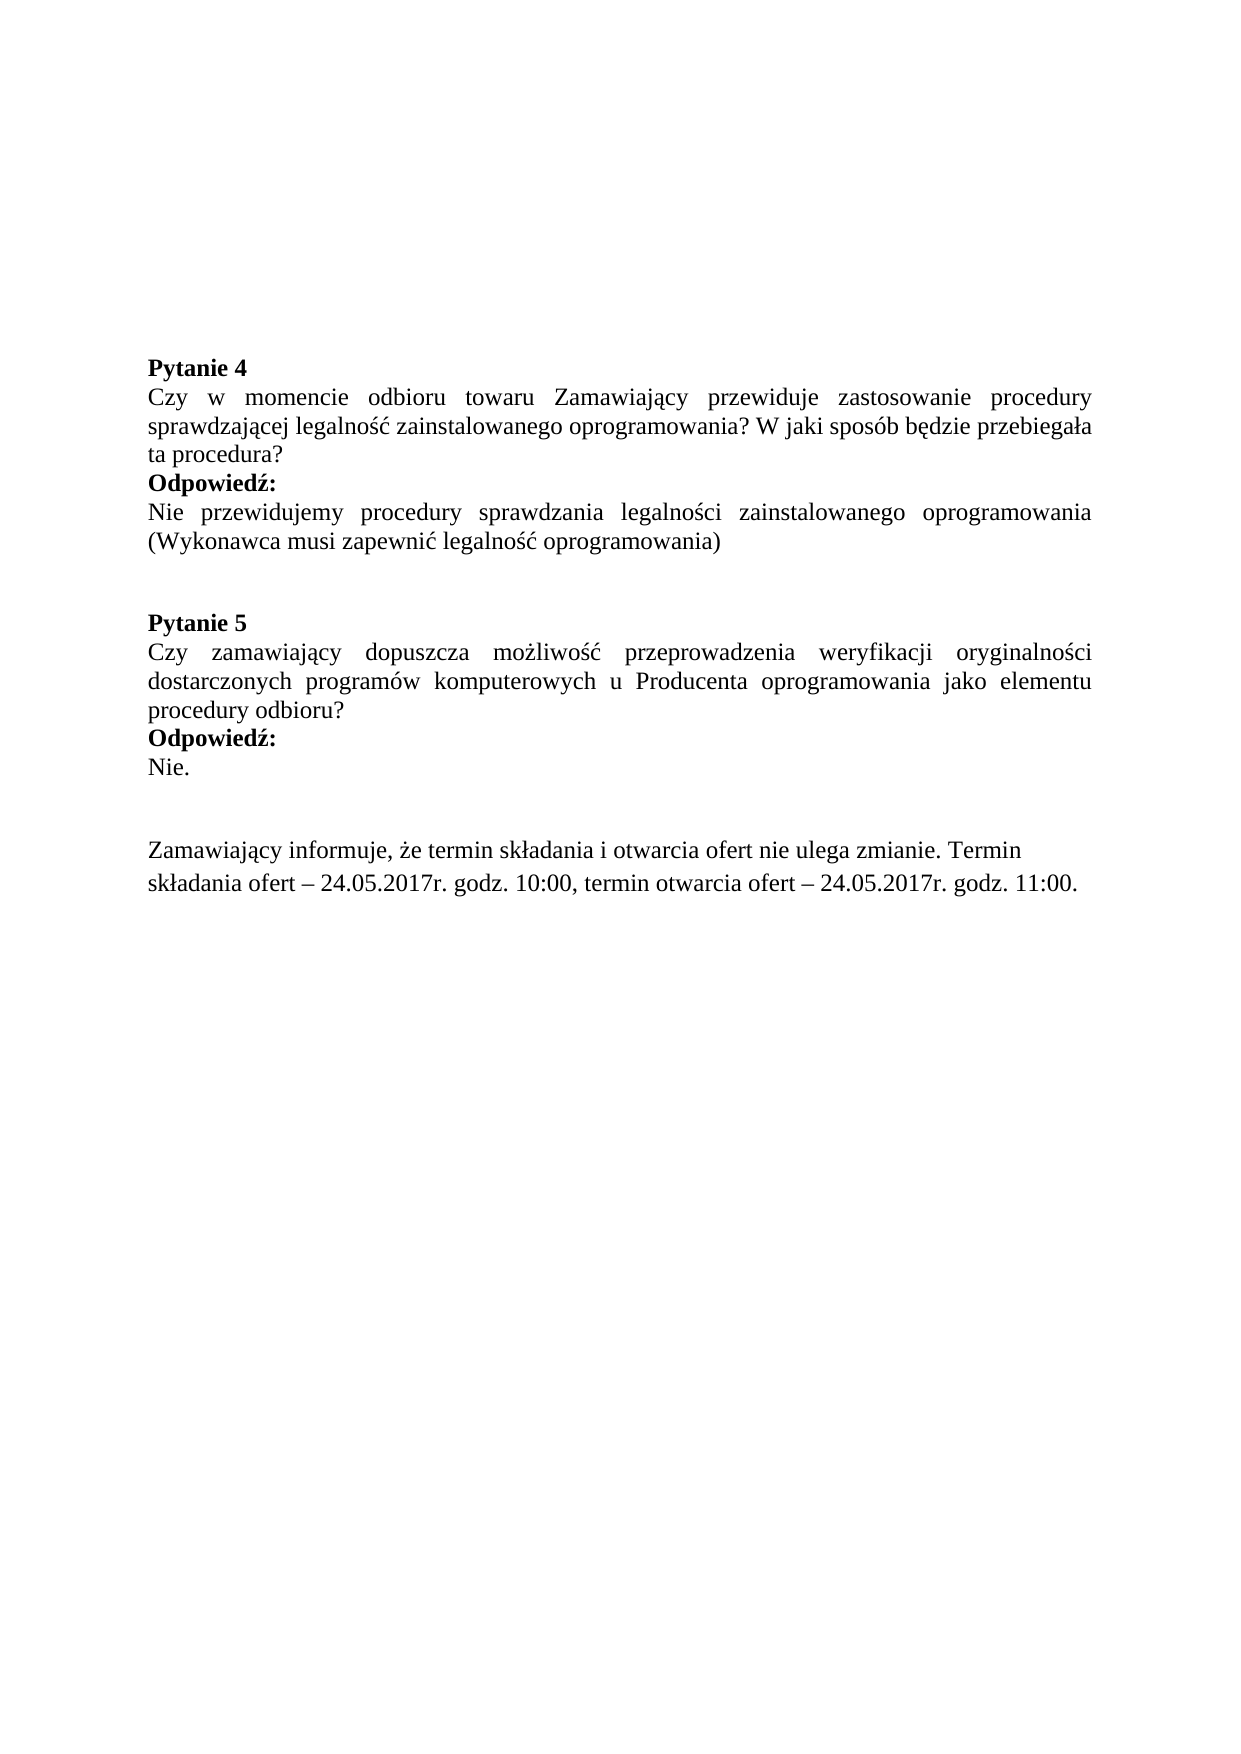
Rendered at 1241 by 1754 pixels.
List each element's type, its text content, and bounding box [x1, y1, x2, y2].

text Odpowiedź: Nie przewidujemy procedury sprawdzania legalności zainstalowanego oprogramowania (Wykonawca musi zapewnić legalność oprogramowania) [148, 468, 1093, 554]
text Pytanie 4 [148, 353, 1093, 382]
text Pytanie 5 [148, 608, 1093, 637]
text Czy zamawiający dopuszcza możliwość przeprowadzenia weryfikacji oryginalności dostarczonych programów komputerowych u Producenta oprogramowania jako elementu procedury odbioru? [148, 637, 1093, 723]
text Odpowiedź: Nie. [148, 723, 1093, 781]
text Czy w momencie odbioru towaru Zamawiający przewiduje zastosowanie procedury sprawdzającej legalność zainstalowanego oprogramowania? W jaki sposób będzie przebiegała ta procedura? [148, 382, 1093, 468]
text Zamawiający informuje, że termin składania i otwarcia ofert nie ulega zmianie. Termin składania ofert – 24.05.2017r. godz. 10:00, termin otwarcia ofert – 24.05.2017r. godz. 11:00. [148, 835, 1093, 897]
